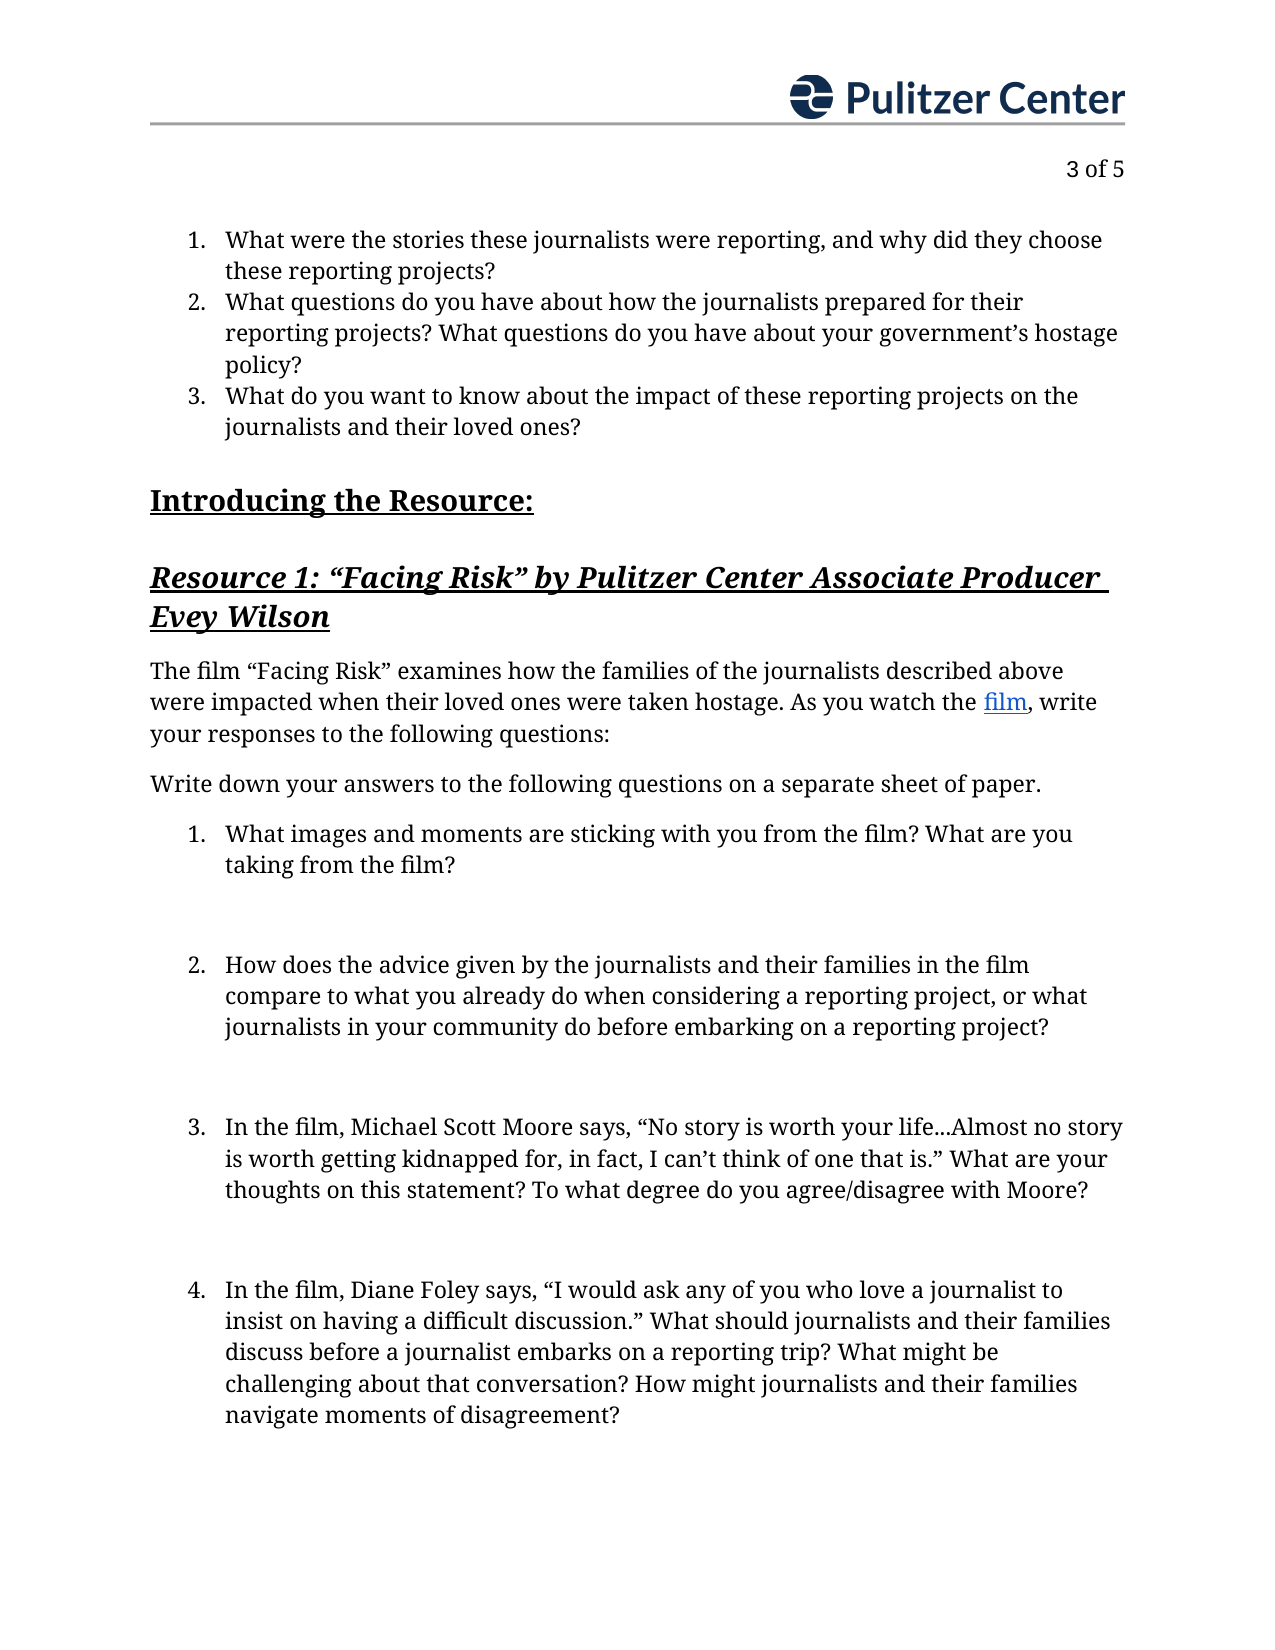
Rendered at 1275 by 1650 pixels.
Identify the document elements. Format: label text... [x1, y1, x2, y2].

list In the film, Diane Foley says, “I would ask any of you who love a journalist to insist on having a difficult discussion.” What should journalists and their families discuss before a journalist embarks on a reporting trip? What might be challenging about that conversation? How might journalists and their families navigate moments of disagreement? [187, 1274, 1125, 1430]
list What were the stories these journalists were reporting, and why did they choose these reporting projects? [187, 223, 1125, 286]
subtitle Resource 1: “Facing Risk” by Pulitzer Center Associate Producer Evey Wilson [150, 557, 1125, 636]
list What questions do you have about how the journalists prepared for their reporting projects? What questions do you have about your government’s hostage policy? [187, 286, 1125, 380]
text Write down your answers to the following questions on a separate sheet of paper. [150, 768, 1125, 799]
list In the film, Michael Scott Moore says, “No story is worth your life...Almost no story is worth getting kidnapped for, in fact, I can’t think of one that is.” What are your thoughts on this statement? To what degree do you agree/disagree with Moore? [187, 1111, 1125, 1205]
list How does the advice given by the journalists and their families in the film compare to what you already do when considering a reporting project, or what journalists in your community do before embarking on a reporting project? [187, 949, 1125, 1043]
picture [790, 75, 1125, 119]
list What do you want to know about the impact of these reporting projects on the journalists and their loved ones? [187, 380, 1125, 442]
list What images and moments are sticking with you from the film? What are you taking from the film? [187, 818, 1125, 880]
text The film “Facing Risk” examines how the families of the journalists described above were impacted when their loved ones were taken hostage. As you watch the film, write your responses to the following questions: [150, 655, 1125, 749]
subtitle Introducing the Resource: [150, 480, 1125, 519]
